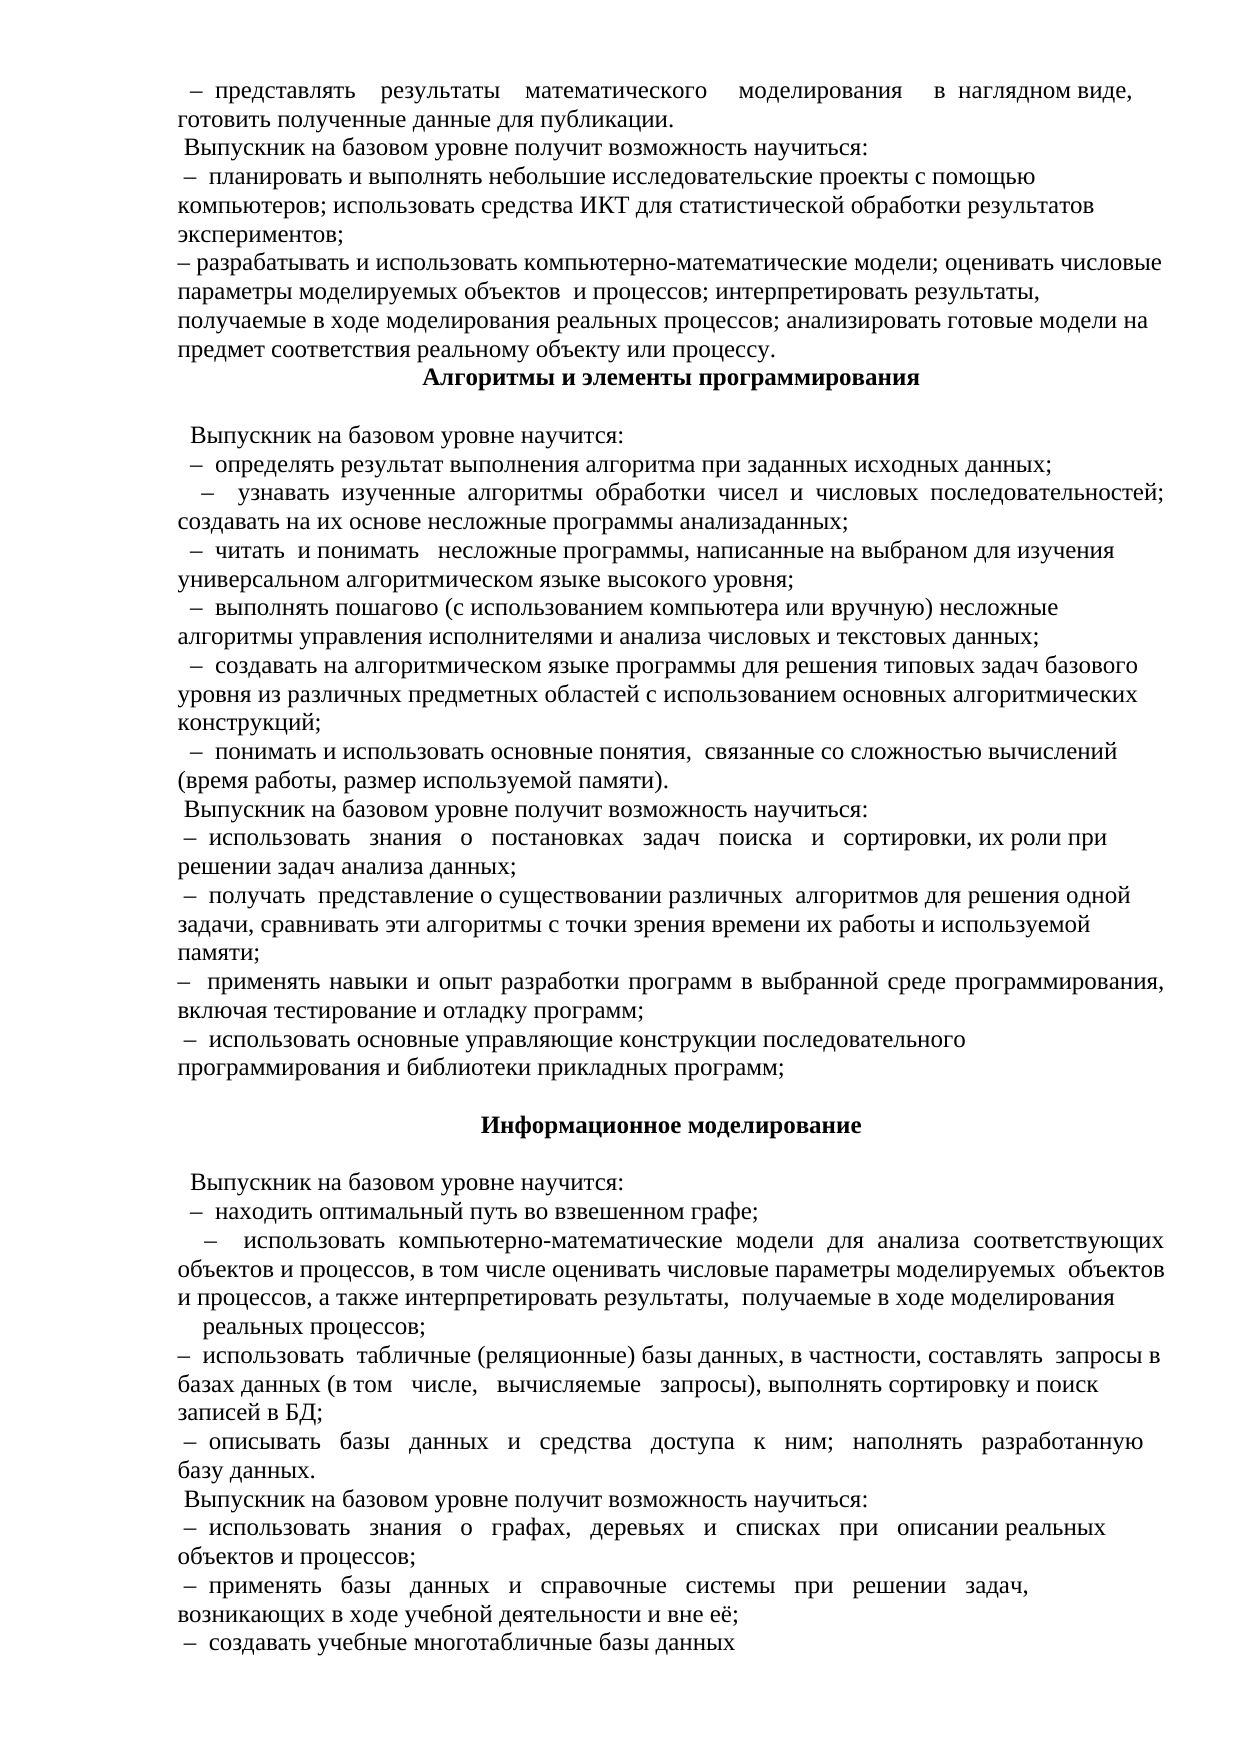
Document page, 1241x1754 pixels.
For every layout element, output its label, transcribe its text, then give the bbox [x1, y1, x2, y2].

text – применять базы данных и справочные системы при решении задач, возникающих в ходе учебной деятельности и вне её; [177, 1570, 1165, 1627]
text – узнавать изученные алгоритмы обработки чисел и числовых последовательностей; создавать на их основе несложные программы анализаданных; [177, 477, 1165, 535]
text – создавать на алгоритмическом языке программы для решения типовых задач базового уровня из различных предметных областей с использованием основных алгоритмических конструкций; [177, 650, 1165, 736]
text – находить оптимальный путь во взвешенном графе; [177, 1196, 1165, 1225]
text – использовать основные управляющие конструкции последовательного программирования и библиотеки прикладных программ; [177, 1024, 1165, 1081]
text – использовать табличные (реляционные) базы данных, в частности, составлять запросы в базах данных (в том числе, вычисляемые запросы), выполнять сортировку и поиск записей в БД; [177, 1340, 1165, 1426]
text Выпускник на базовом уровне получит возможность научиться: [177, 1484, 1165, 1512]
text – разрабатывать и использовать компьютерно-математические модели; оценивать числовые параметры моделируемых объектов и процессов; интерпретировать результаты, получаемые в ходе моделирования реальных процессов; анализировать готовые модели на предмет соответствия реальному объекту или процессу. [177, 247, 1165, 362]
text – описывать базы данных и средства доступа к ним; наполнять разработанную базу данных. [177, 1426, 1165, 1484]
text – определять результат выполнения алгоритма при заданных исходных данных; [177, 449, 1165, 477]
text – представлять результаты математического моделирования в наглядном виде, готовить полученные данные для публикации. [177, 75, 1165, 132]
text – планировать и выполнять небольшие исследовательские проекты с помощью компьютеров; использовать средства ИКТ для статистической обработки результатов экспериментов; [177, 161, 1165, 247]
text – использовать компьютерно-математические модели для анализа соответствующих объектов и процессов, в том числе оценивать числовые параметры моделируемых объектов и процессов, а также интерпретировать результаты, получаемые в ходе моделирования [177, 1225, 1165, 1311]
text Выпускник на базовом уровне получит возможность научиться: [177, 794, 1165, 822]
text – применять навыки и опыт разработки программ в выбранной среде программирования, включая тестирование и отладку программ; [177, 966, 1165, 1024]
text Выпускник на базовом уровне научится: [177, 420, 1165, 449]
text – получать представление о существовании различных алгоритмов для решения одной задачи, сравнивать эти алгоритмы с точки зрения времени их работы и используемой памяти; [177, 880, 1165, 966]
text – выполнять пошагово (с использованием компьютера или вручную) несложные алгоритмы управления исполнителями и анализа числовых и текстовых данных; [177, 592, 1165, 650]
text – читать и понимать несложные программы, написанные на выбраном для изучения универсальном алгоритмическом языке высокого уровня; [177, 535, 1165, 592]
text реальных процессов; [177, 1311, 1165, 1340]
text – использовать знания о постановках задач поиска и сортировки, их роли при решении задач анализа данных; [177, 822, 1165, 880]
text – понимать и использовать основные понятия, связанные со сложностью вычислений (время работы, размер используемой памяти). [177, 736, 1165, 794]
text Выпускник на базовом уровне получит возможность научиться: [177, 132, 1165, 161]
text – использовать знания о графах, деревьях и списках при описании реальных объектов и процессов; [177, 1512, 1165, 1570]
text – создавать учебные многотабличные базы данных [177, 1627, 1165, 1656]
text Информационное моделирование [177, 1110, 1165, 1139]
text Алгоритмы и элементы программирования [177, 362, 1165, 391]
text Выпускник на базовом уровне научится: [177, 1167, 1165, 1196]
